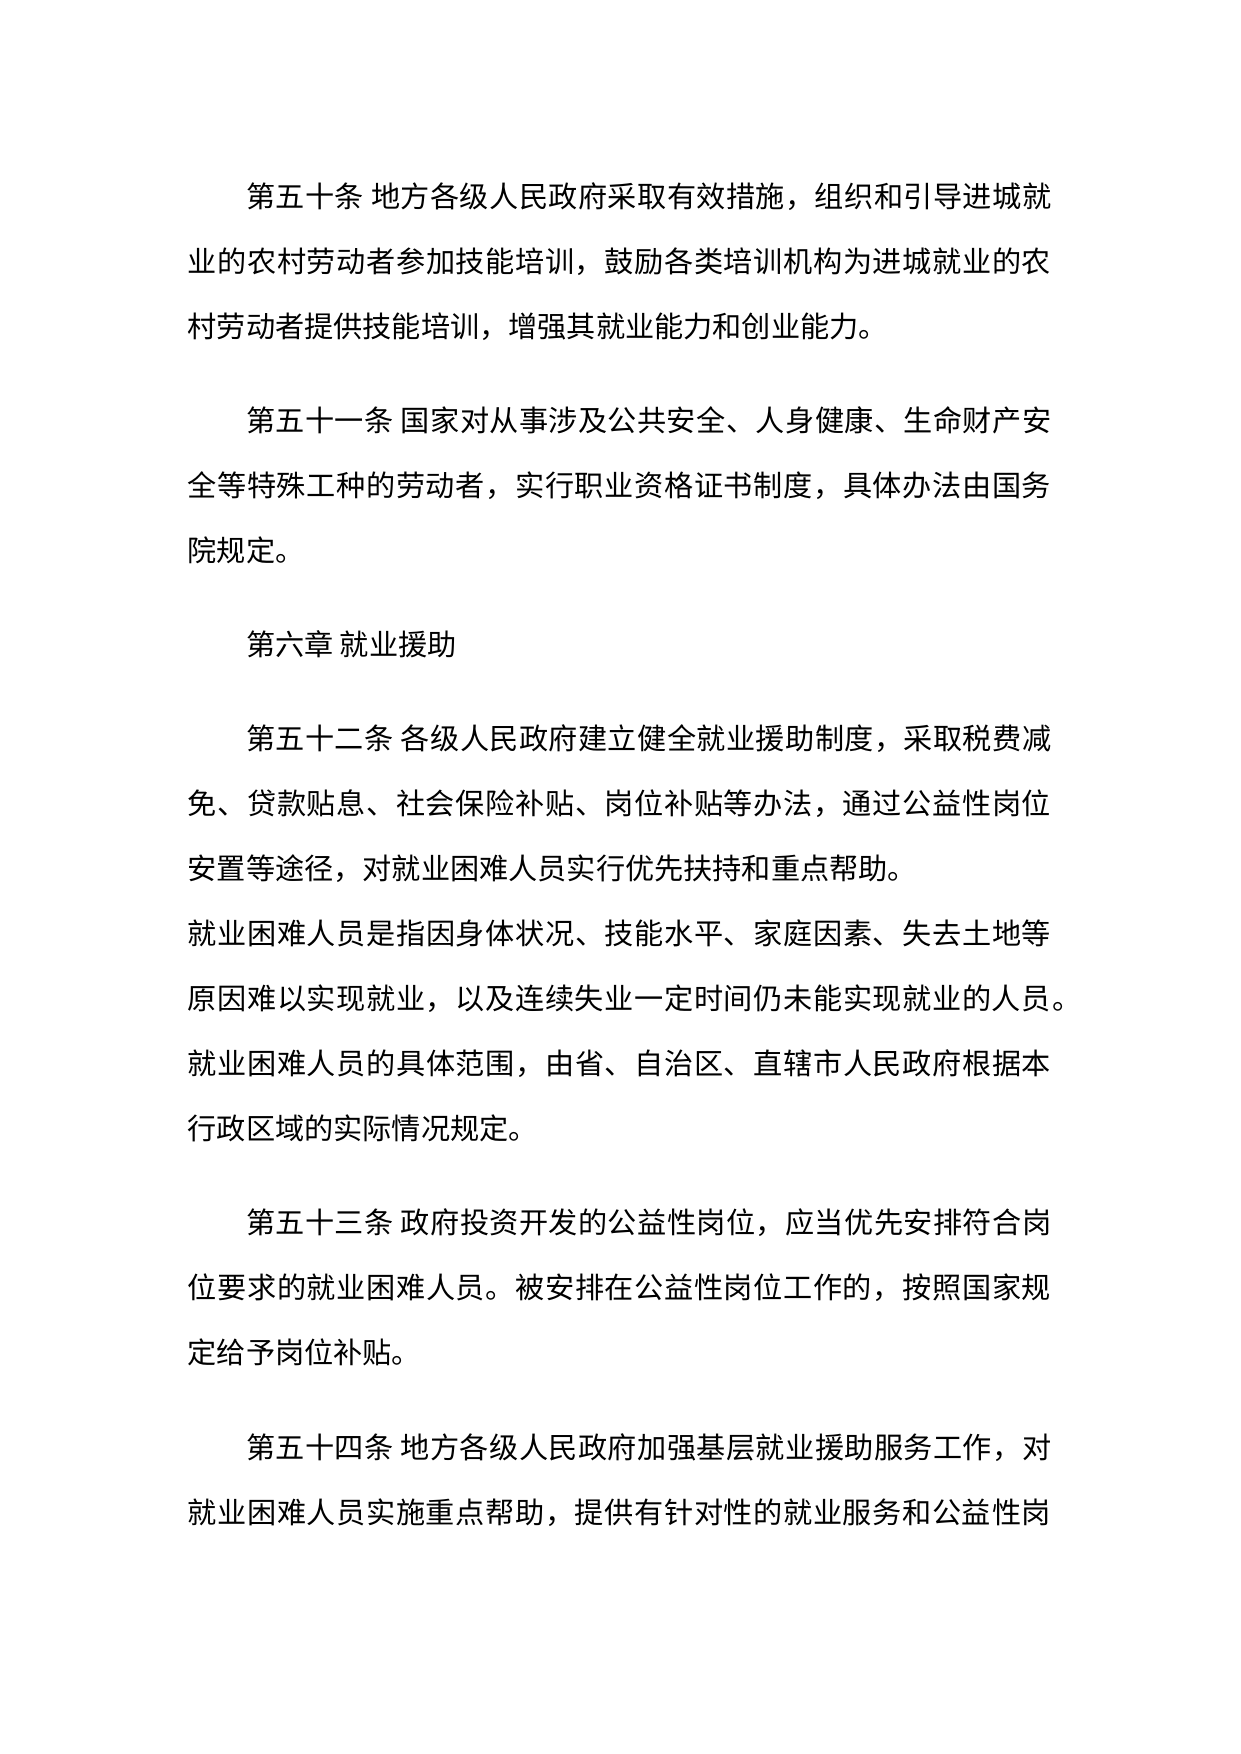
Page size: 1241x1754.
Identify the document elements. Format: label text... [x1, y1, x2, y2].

text 第六章 就业援助 [187, 610, 1053, 675]
text 第五十二条 各级人民政府建立健全就业援助制度，采取税费减免、贷款贴息、社会保险补贴、岗位补贴等办法，通过公益性岗位安置等途径，对就业困难人员实行优先扶持和重点帮助。 就业困难人员是指因身体状况、技能水平、家庭因素、失去土地等原因难以实现就业，以及连续失业一定时间仍未能实现就业的人员。就业困难人员的具体范围，由省、自治区、直辖市人民政府根据本行政区域的实际情况规定。 [187, 704, 1053, 1159]
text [187, 1413, 1053, 1543]
text 第五十条 地方各级人民政府采取有效措施，组织和引导进城就业的农村劳动者参加技能培训，鼓励各类培训机构为进城就业的农村劳动者提供技能培训，增强其就业能力和创业能力。 [187, 162, 1053, 357]
text 第五十一条 国家对从事涉及公共安全、人身健康、生命财产安全等特殊工种的劳动者，实行职业资格证书制度，具体办法由国务院规定。 [187, 386, 1053, 581]
text 第五十三条 政府投资开发的公益性岗位，应当优先安排符合岗位要求的就业困难人员。被安排在公益性岗位工作的，按照国家规定给予岗位补贴。 [187, 1189, 1053, 1384]
